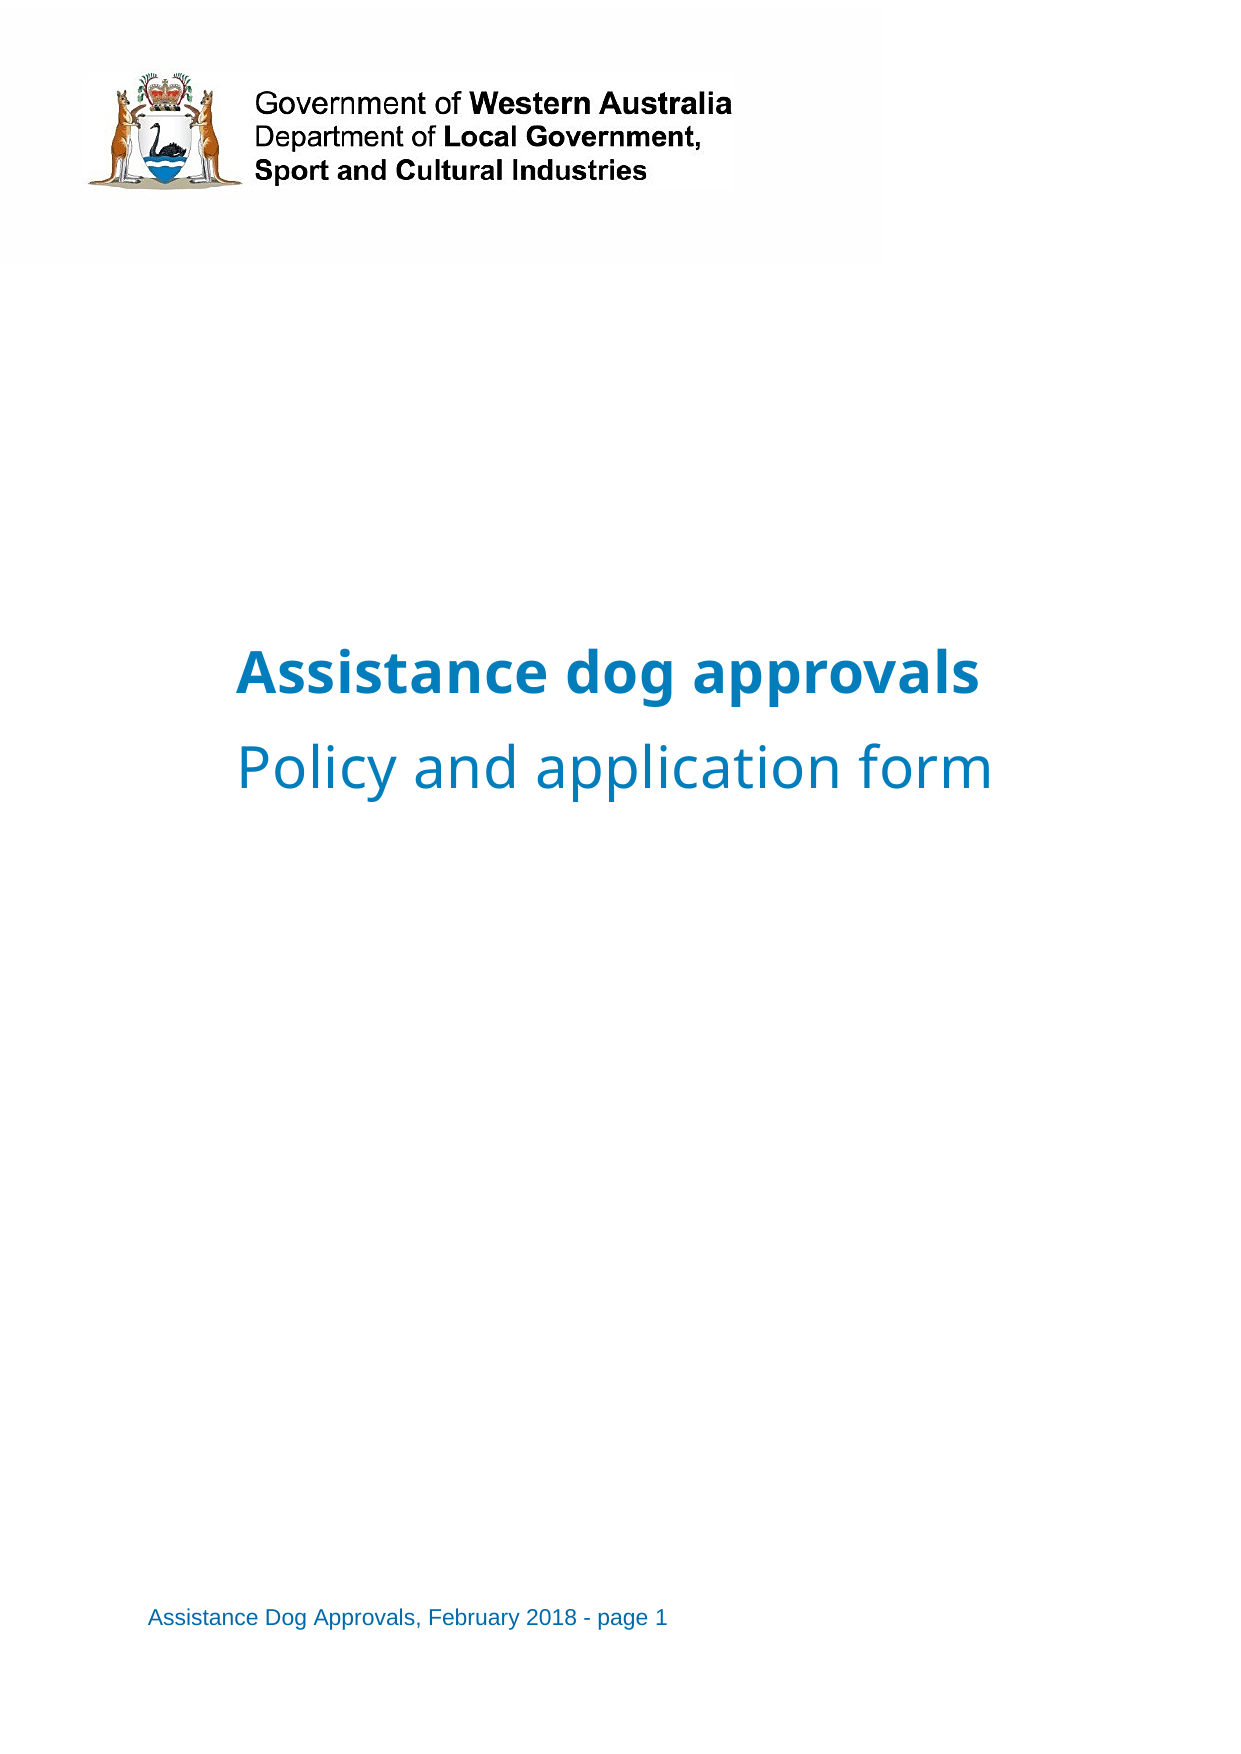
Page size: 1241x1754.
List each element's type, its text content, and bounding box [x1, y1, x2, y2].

picture [0, 9, 883, 263]
title Assistance dog approvals Policy and application form [236, 631, 1092, 805]
